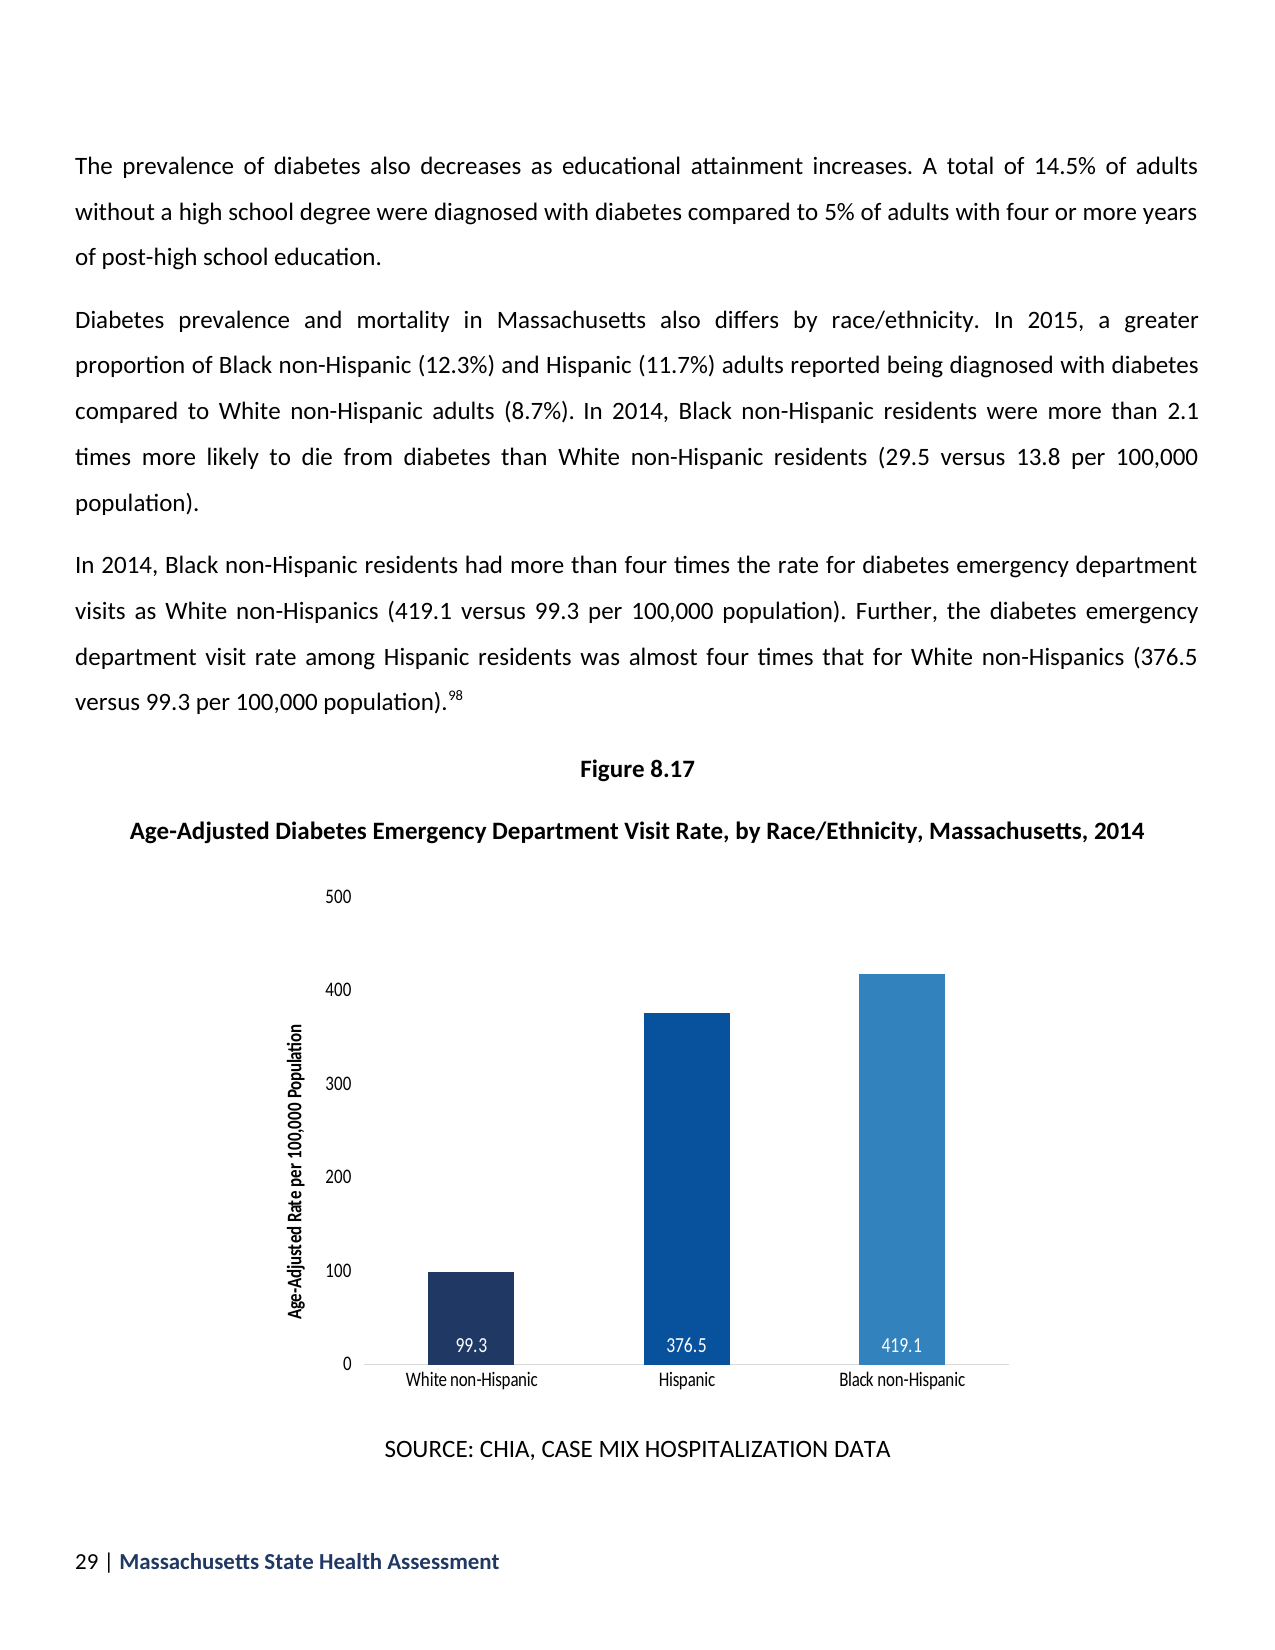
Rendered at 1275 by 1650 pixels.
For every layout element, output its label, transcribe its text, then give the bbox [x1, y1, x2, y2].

text The prevalence of diabetes also decreases as educational attainment increases. A total of 14.5% of adults without a high school degree were diagnosed with diabetes compared to 5% of adults with four or more years of post-high school education. [75, 150, 1200, 272]
subtitle Age-Adjusted Diabetes Emergency Department Visit Rate, by Race/Ethnicity, Massachusetts, 2014 [75, 815, 1200, 846]
text Diabetes prevalence and mortality in Massachusetts also differs by race/ethnicity. In 2015, a greater proportion of Black non-Hispanic (12.3%) and Hispanic (11.7%) adults reported being diagnosed with diabetes compared to White non-Hispanic adults (8.7%). In 2014, Black non-Hispanic residents were more than 2.1 times more likely to die from diabetes than White non-Hispanic residents (29.5 versus 13.8 per 100,000 population). [75, 304, 1200, 517]
text SOURCE: CHIA, CASE MIX HOSPITALIZATION DATA [75, 1433, 1200, 1463]
text In 2014, Black non-Hispanic residents had more than four times the rate for diabetes emergency department visits as White non-Hispanics (419.1 versus 99.3 per 100,000 population). Further, the diabetes emergency department visit rate among Hispanic residents was almost four times that for White non-Hispanics (376.5 versus 99.3 per 100,000 population). [75, 549, 1200, 717]
text Figure 8.17 [75, 753, 1200, 783]
